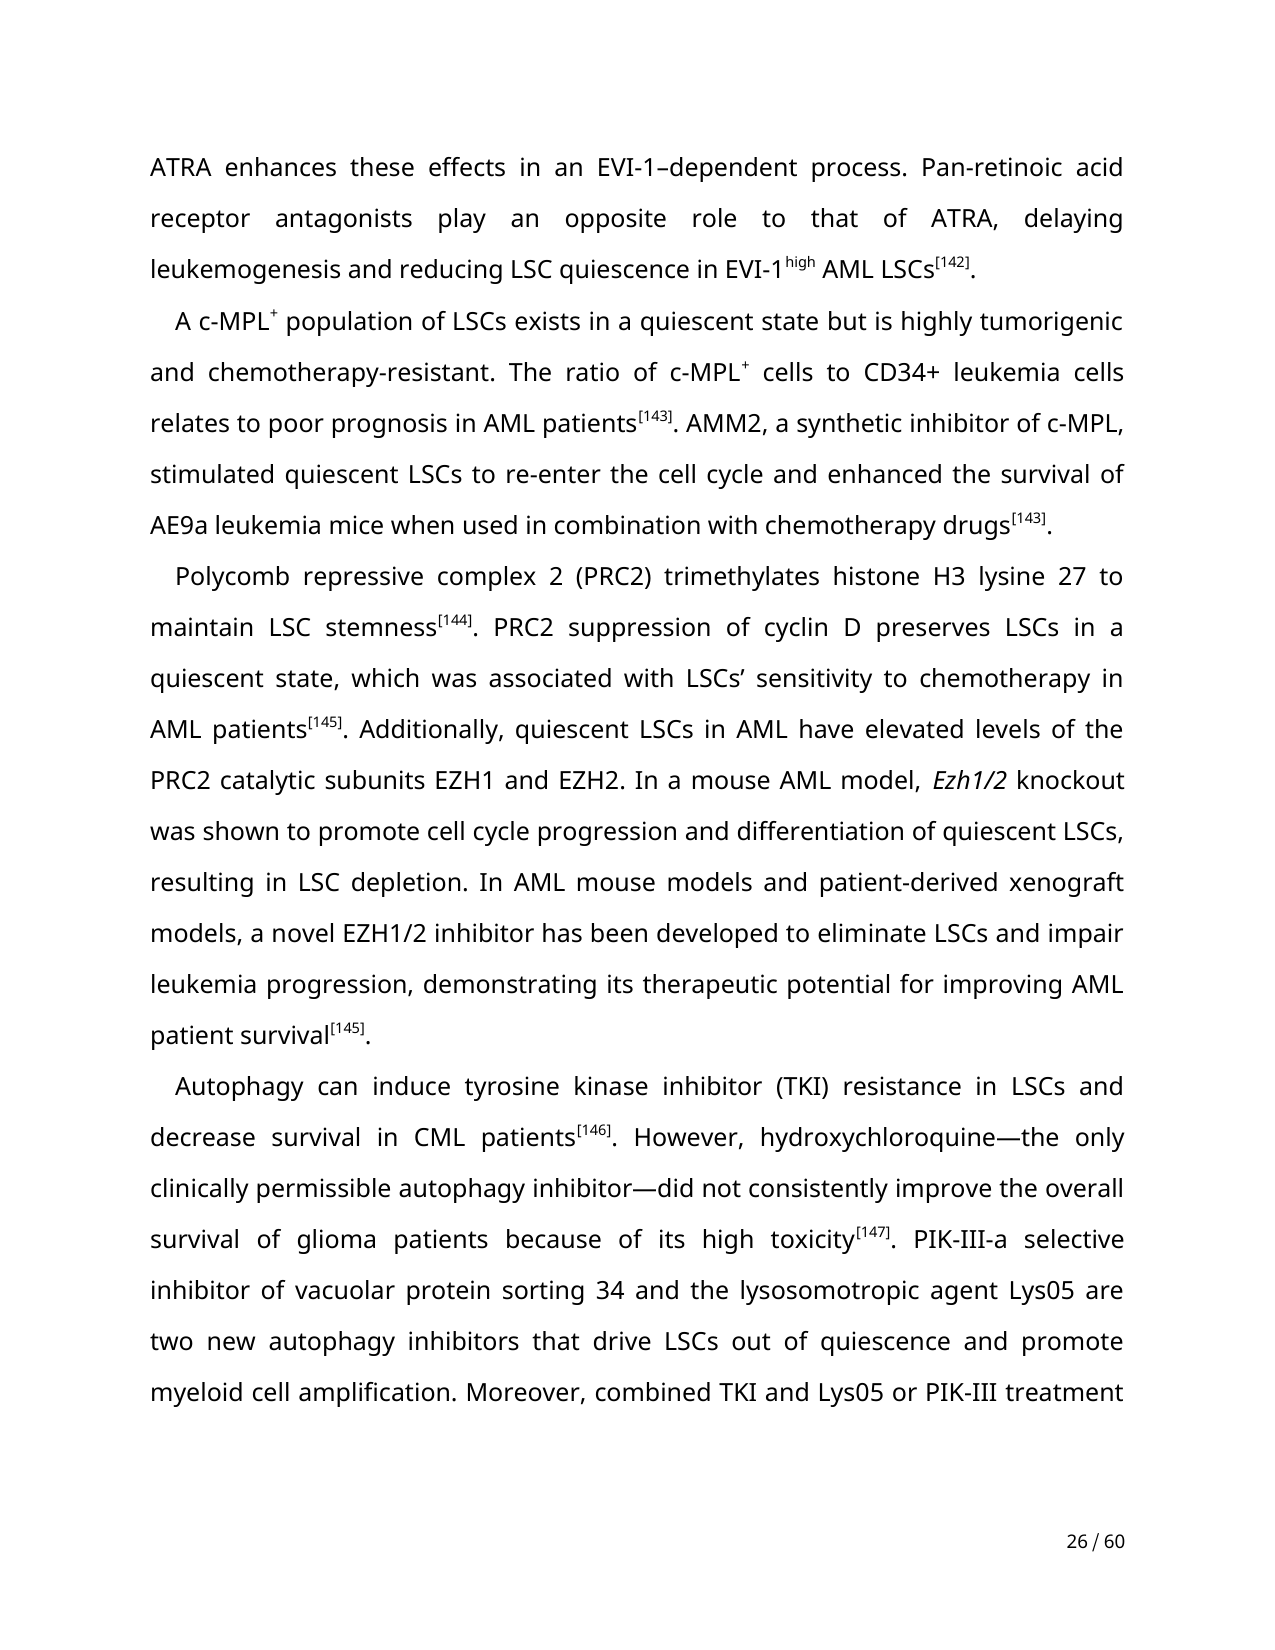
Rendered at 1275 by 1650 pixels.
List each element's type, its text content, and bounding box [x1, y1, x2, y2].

text Polycomb repressive complex 2 (PRC2) trimethylates histone H3 lysine 27 to maintain LSC stemness[144]. PRC2 suppression of cyclin D preserves LSCs in a quiescent state, which was associated with LSCs’ sensitivity to chemotherapy in AML patients[145]. Additionally, quiescent LSCs in AML have elevated levels of the PRC2 catalytic subunits EZH1 and EZH2. In a mouse AML model, Ezh1/2 knockout was shown to promote cell cycle progression and differentiation of quiescent LSCs, resulting in LSC depletion. In AML mouse models and patient-derived xenograft models, a novel EZH1/2 inhibitor has been developed to eliminate LSCs and impair leukemia progression, demonstrating its therapeutic potential for improving AML patient survival[145]. [150, 558, 1125, 1052]
text A c-MPL+ population of LSCs exists in a quiescent state but is highly tumorigenic and chemotherapy-resistant. The ratio of c-MPL+ cells to CD34+ leukemia cells relates to poor prognosis in AML patients[143]. AMM2, a synthetic inhibitor of c-MPL, stimulated quiescent LSCs to re-enter the cell cycle and enhanced the survival of AE9a leukemia mice when used in combination with chemotherapy drugs[143]. [150, 303, 1125, 541]
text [150, 150, 1125, 286]
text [150, 1069, 1125, 1409]
